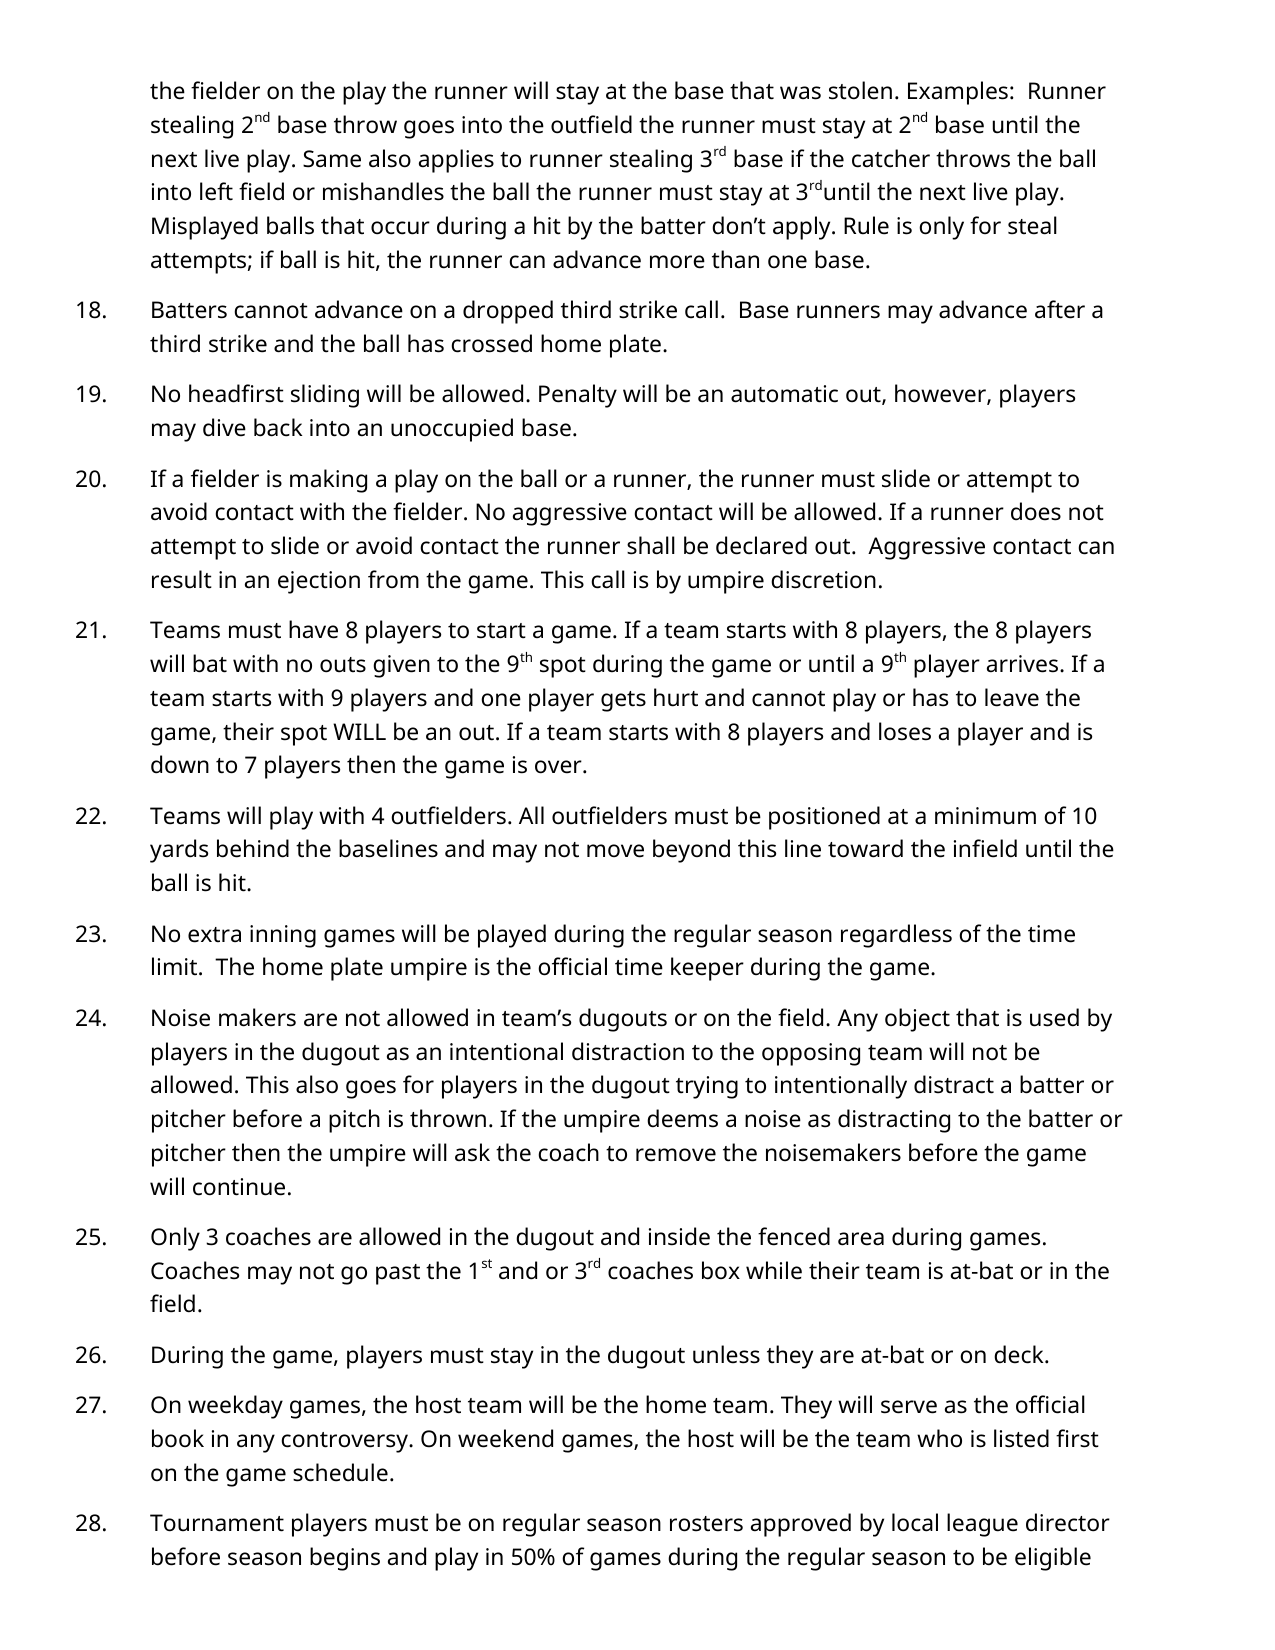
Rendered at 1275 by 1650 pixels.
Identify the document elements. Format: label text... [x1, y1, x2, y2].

text 20. If a fielder is making a play on the ball or a runner, the runner must slide or attempt to avoid contact with the fielder. No aggressive contact will be allowed. If a runner does not attempt to slide or avoid contact the runner shall be declared out. Aggressive contact can result in an ejection from the game. This call is by umpire discretion. [75, 462, 1125, 595]
text 25. Only 3 coaches are allowed in the dugout and inside the fenced area during games. Coaches may not go past the 1st and or 3rd coaches box while their team is at-bat or in the field. [75, 1221, 1125, 1319]
text 27. On weekday games, the host team will be the home team. They will serve as the official book in any controversy. On weekend games, the host will be the team who is listed first on the game schedule. [75, 1389, 1125, 1488]
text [75, 75, 1125, 275]
text 26. During the game, players must stay in the dugout unless they are at-bat or on deck. [75, 1339, 1125, 1370]
text 22. Teams will play with 4 outfielders. All outfielders must be positioned at a minimum of 10 yards behind the baselines and may not move beyond this line toward the infield until the ball is hit. [75, 799, 1125, 898]
text 23. No extra inning games will be played during the regular season regardless of the time limit. The home plate umpire is the official time keeper during the game. [75, 917, 1125, 982]
text 19. No headfirst sliding will be allowed. Penalty will be an automatic out, however, players may dive back into an unoccupied base. [75, 378, 1125, 443]
text 21. Teams must have 8 players to start a game. If a team starts with 8 players, the 8 players will bat with no outs given to the 9th spot during the game or until a 9th player arrives. If a team starts with 9 players and one player gets hurt and cannot play or has to leave the game, their spot WILL be an out. If a team starts with 8 players and loses a player and is down to 7 players then the game is over. [75, 614, 1125, 780]
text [75, 1507, 1125, 1572]
text 18. Batters cannot advance on a dropped third strike call. Base runners may advance after a third strike and the ball has crossed home plate. [75, 294, 1125, 359]
text 24. Noise makers are not allowed in team’s dugouts or on the field. Any object that is used by players in the dugout as an intentional distraction to the opposing team will not be allowed. This also goes for players in the dugout trying to intentionally distract a batter or pitcher before a pitch is thrown. If the umpire deems a noise as distracting to the batter or pitcher then the umpire will ask the coach to remove the noisemakers before the game will continue. [75, 1002, 1125, 1202]
